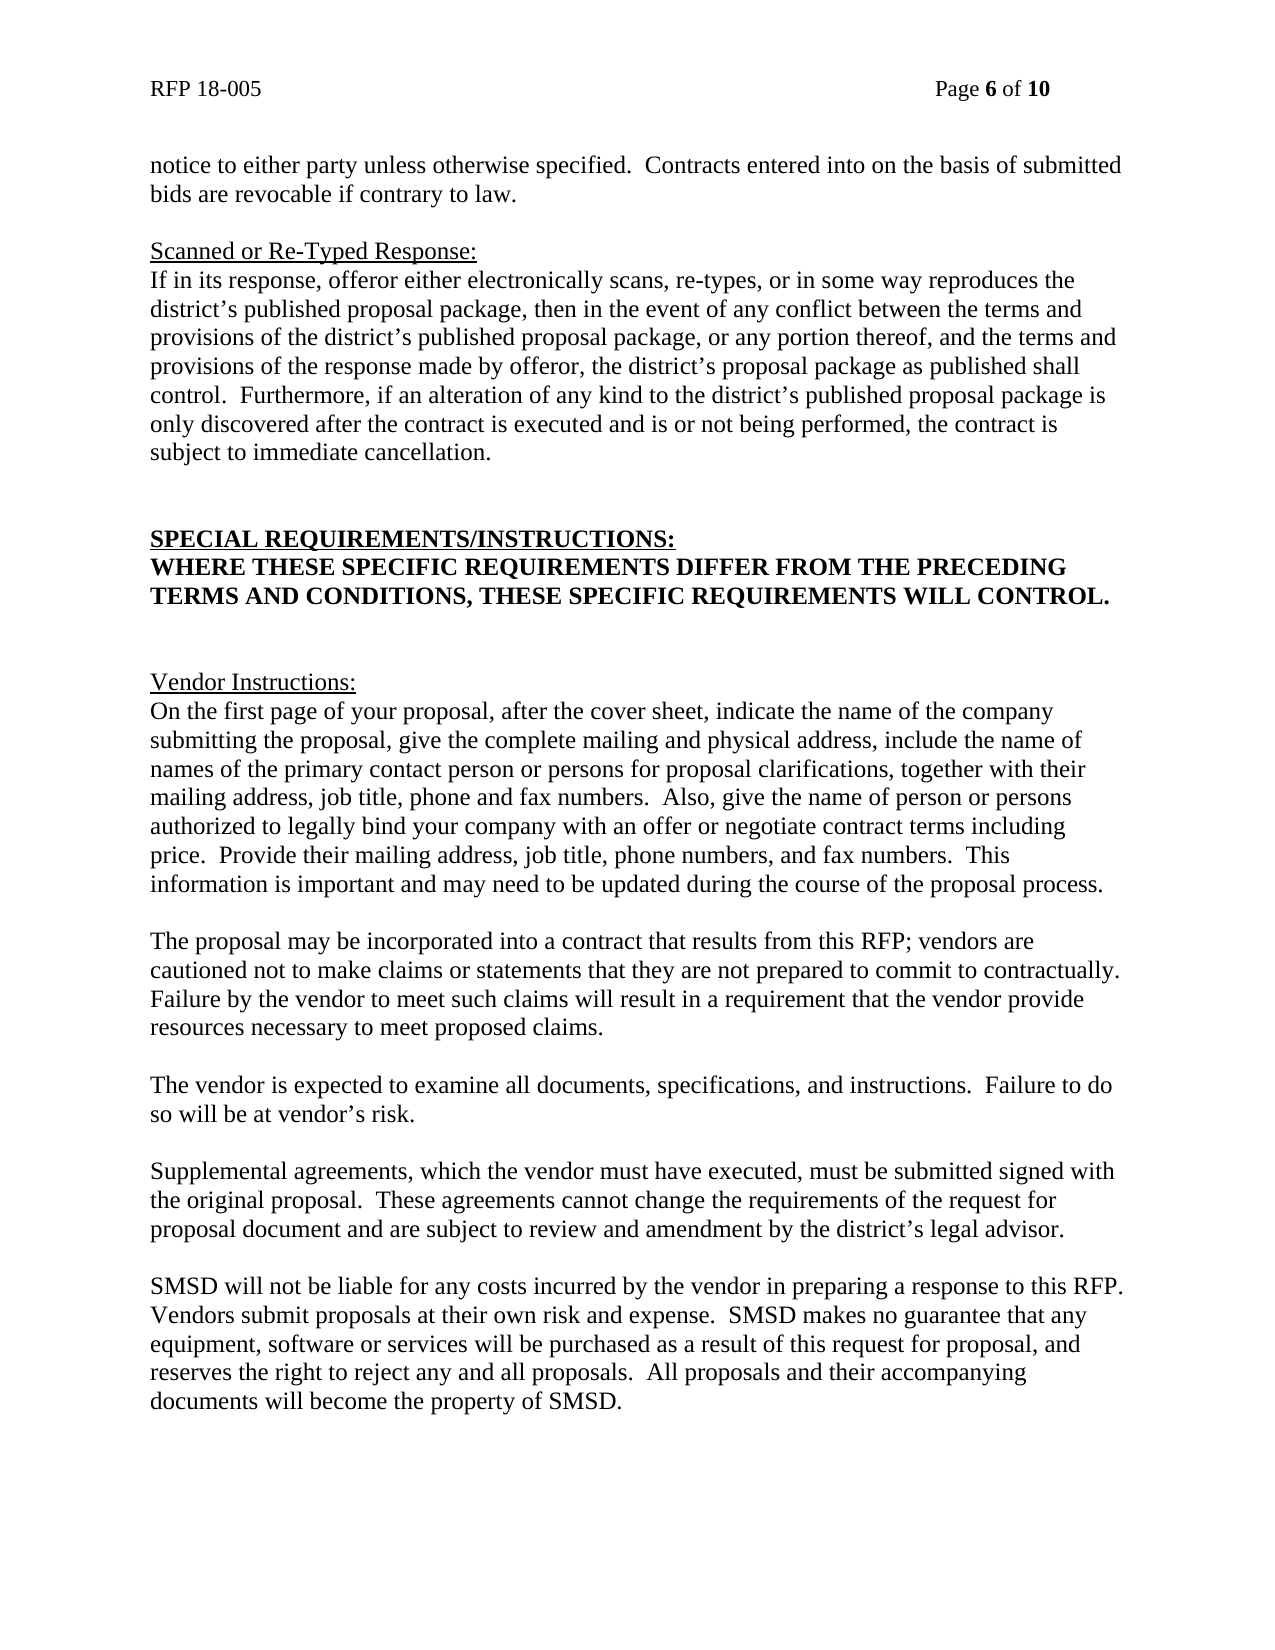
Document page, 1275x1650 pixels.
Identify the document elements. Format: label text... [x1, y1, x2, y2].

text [150, 150, 1125, 207]
text SMSD will not be liable for any costs incurred by the vendor in preparing a response to this RFP. Vendors submit proposals at their own risk and expense. SMSD makes no guarantee that any equipment, software or services will be purchased as a result of this request for proposal, and reserves the right to reject any and all proposals. All proposals and their accompanying documents will become the property of SMSD. [150, 1271, 1125, 1415]
text Supplemental agreements, which the vendor must have executed, must be submitted signed with the original proposal. These agreements cannot change the requirements of the request for proposal document and are subject to review and amendment by the district’s legal advisor. [150, 1156, 1125, 1242]
subtitle SPECIAL REQUIREMENTS/INSTRUCTIONS: [150, 524, 1125, 552]
text The proposal may be incorporated into a contract that results from this RFP; vendors are cautioned not to make claims or statements that they are not prepared to commit to contractually. Failure by the vendor to meet such claims will result in a requirement that the vendor provide resources necessary to meet proposed claims. [150, 926, 1125, 1041]
text On the first page of your proposal, after the cover sheet, indicate the name of the company submitting the proposal, give the complete mailing and physical address, include the name of names of the primary contact person or persons for proposal clarifications, together with their mailing address, job title, phone and fax numbers. Also, give the name of person or persons authorized to legally bind your company with an offer or negotiate contract terms including price. Provide their mailing address, job title, phone numbers, and fax numbers. This information is important and may need to be updated during the course of the proposal process. [150, 696, 1125, 897]
subtitle Vendor Instructions: [150, 667, 1125, 696]
subtitle Scanned or Re-Typed Response: [150, 236, 1125, 265]
text The vendor is expected to examine all documents, specifications, and instructions. Failure to do so will be at vendor’s risk. [150, 1070, 1125, 1127]
text If in its response, offeror either electronically scans, re-types, or in some way reproduces the district’s published proposal package, then in the event of any conflict between the terms and provisions of the district’s published proposal package, or any portion thereof, and the terms and provisions of the response made by offeror, the district’s proposal package as published shall control. Furthermore, if an alteration of any kind to the district’s published proposal package is only discovered after the contract is executed and is or not being performed, the contract is subject to immediate cancellation. [150, 265, 1125, 466]
text WHERE THESE SPECIFIC REQUIREMENTS DIFFER FROM THE PRECEDING TERMS AND CONDITIONS, THESE SPECIFIC REQUIREMENTS WILL CONTROL. [150, 552, 1125, 610]
